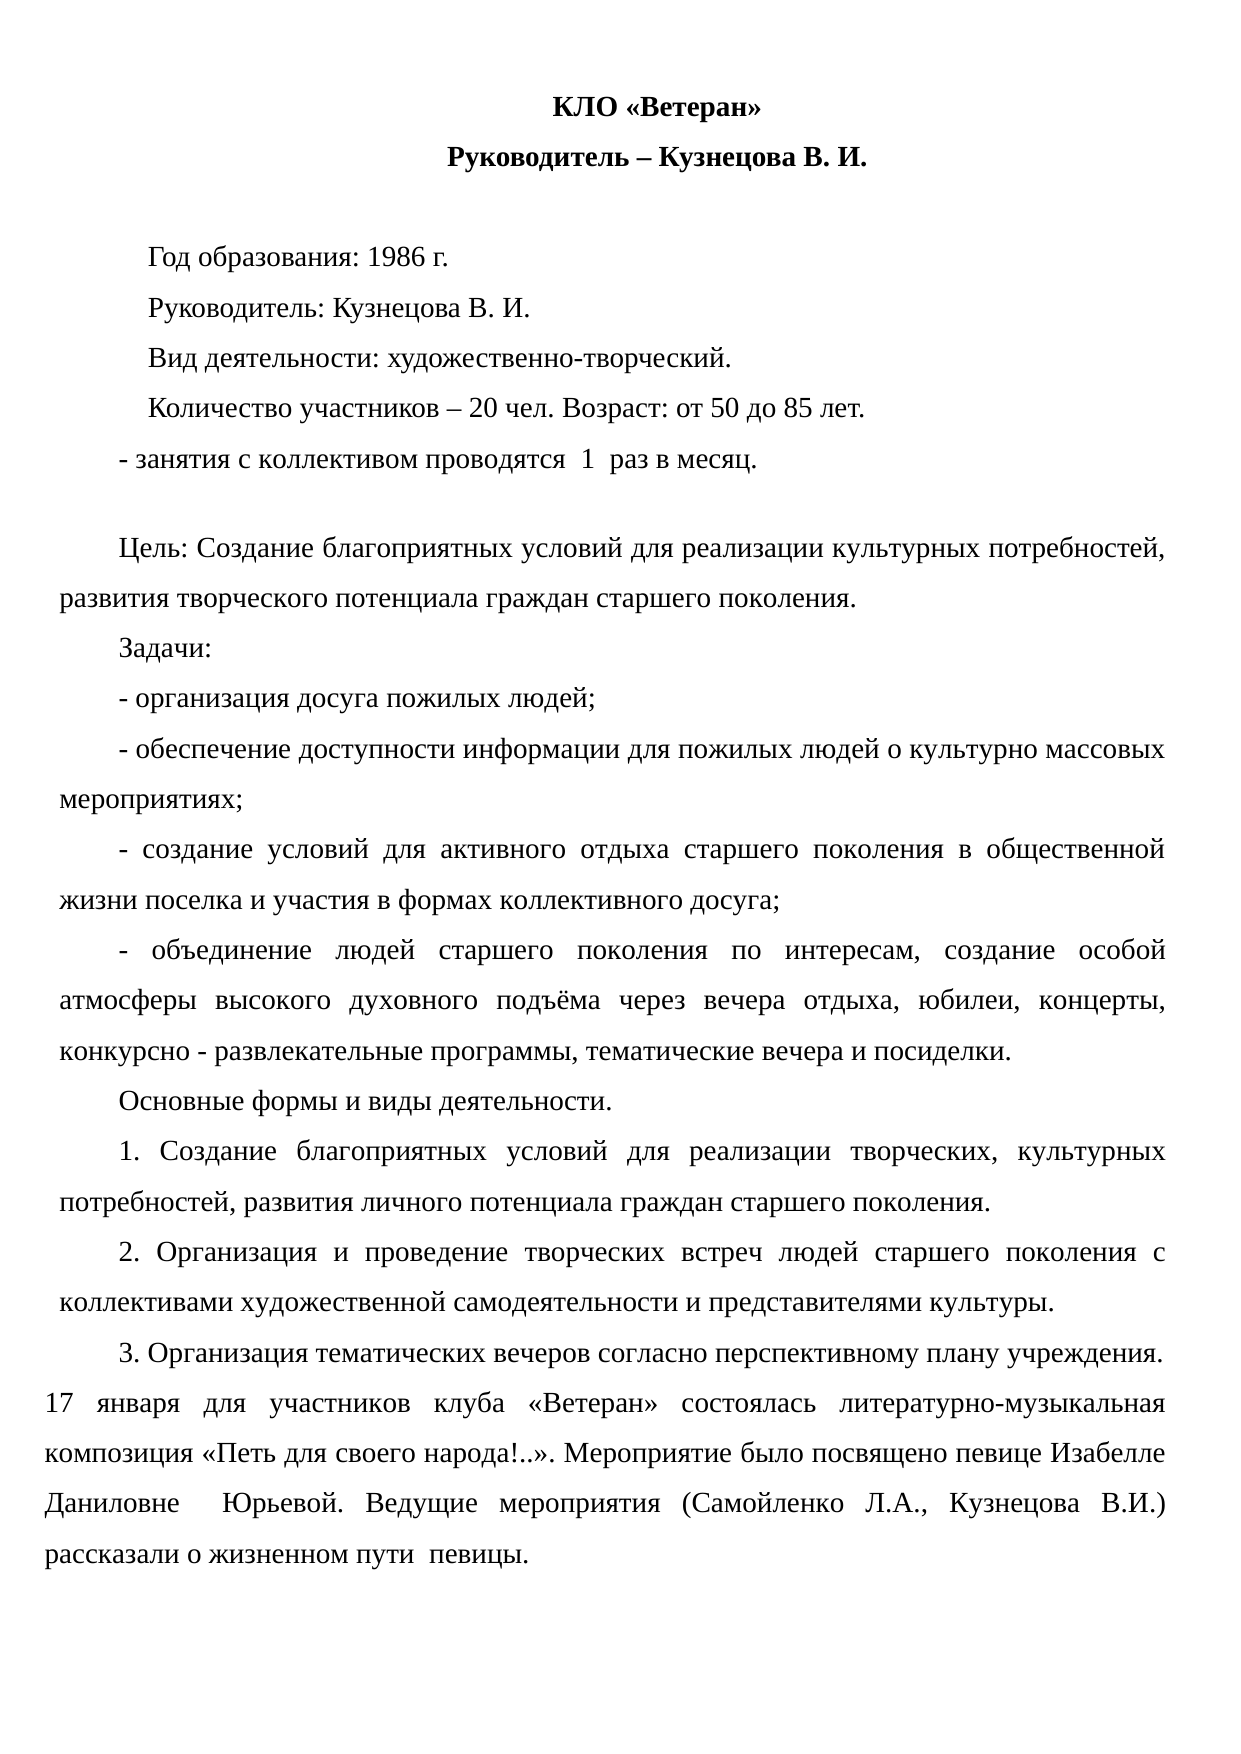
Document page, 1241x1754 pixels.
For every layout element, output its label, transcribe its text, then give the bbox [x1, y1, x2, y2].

text 17 января для участников клуба «Ветеран» состоялась литературно-музыкальная композиция «Петь для своего народа!..». Мероприятие было посвящено певице Изабелле Даниловне Юрьевой. Ведущие мероприятия (Самойленко Л.А., Кузнецова В.И.) рассказали о жизненном пути певицы. [44, 1385, 1167, 1569]
text Количество участников – 20 чел. Возраст: от 50 до 85 лет. [89, 391, 1167, 424]
text Руководитель: Кузнецова В. И. [89, 290, 1167, 323]
text - занятия с коллективом проводятся 1 раз в месяц. [59, 441, 1167, 474]
text 1. Создание благоприятных условий для реализации творческих, культурных потребностей, развития личного потенциала граждан старшего поколения. [59, 1133, 1167, 1217]
text - объединение людей старшего поколения по интересам, создание особой атмосферы высокого духовного подъёма через вечера отдыха, юбилеи, концерты, конкурсно - развлекательные программы, тематические вечера и посиделки. [59, 932, 1167, 1066]
text Руководитель – Кузнецова В. И. [89, 139, 1167, 172]
text - организация досуга пожилых людей; [59, 681, 1167, 714]
text 2. Организация и проведение творческих встреч людей старшего поколения с коллективами художественной самодеятельности и представителями культуры. [59, 1234, 1167, 1318]
text Цель: Создание благоприятных условий для реализации культурных потребностей, развития творческого потенциала граждан старшего поколения. [59, 530, 1167, 613]
text 3. Организация тематических вечеров согласно перспективному плану учреждения. [59, 1335, 1167, 1368]
text Вид деятельности: художественно-творческий. [89, 340, 1167, 374]
text Основные формы и виды деятельности. [59, 1083, 1167, 1117]
text - создание условий для активного отдыха старшего поколения в общественной жизни поселка и участия в формах коллективного досуга; [59, 832, 1167, 915]
text Задачи: [59, 630, 1167, 664]
text - обеспечение доступности информации для пожилых людей о культурно массовых мероприятиях; [59, 731, 1167, 815]
text Год образования: 1986 г. [89, 239, 1167, 273]
text КЛО «Ветеран» [89, 89, 1167, 122]
